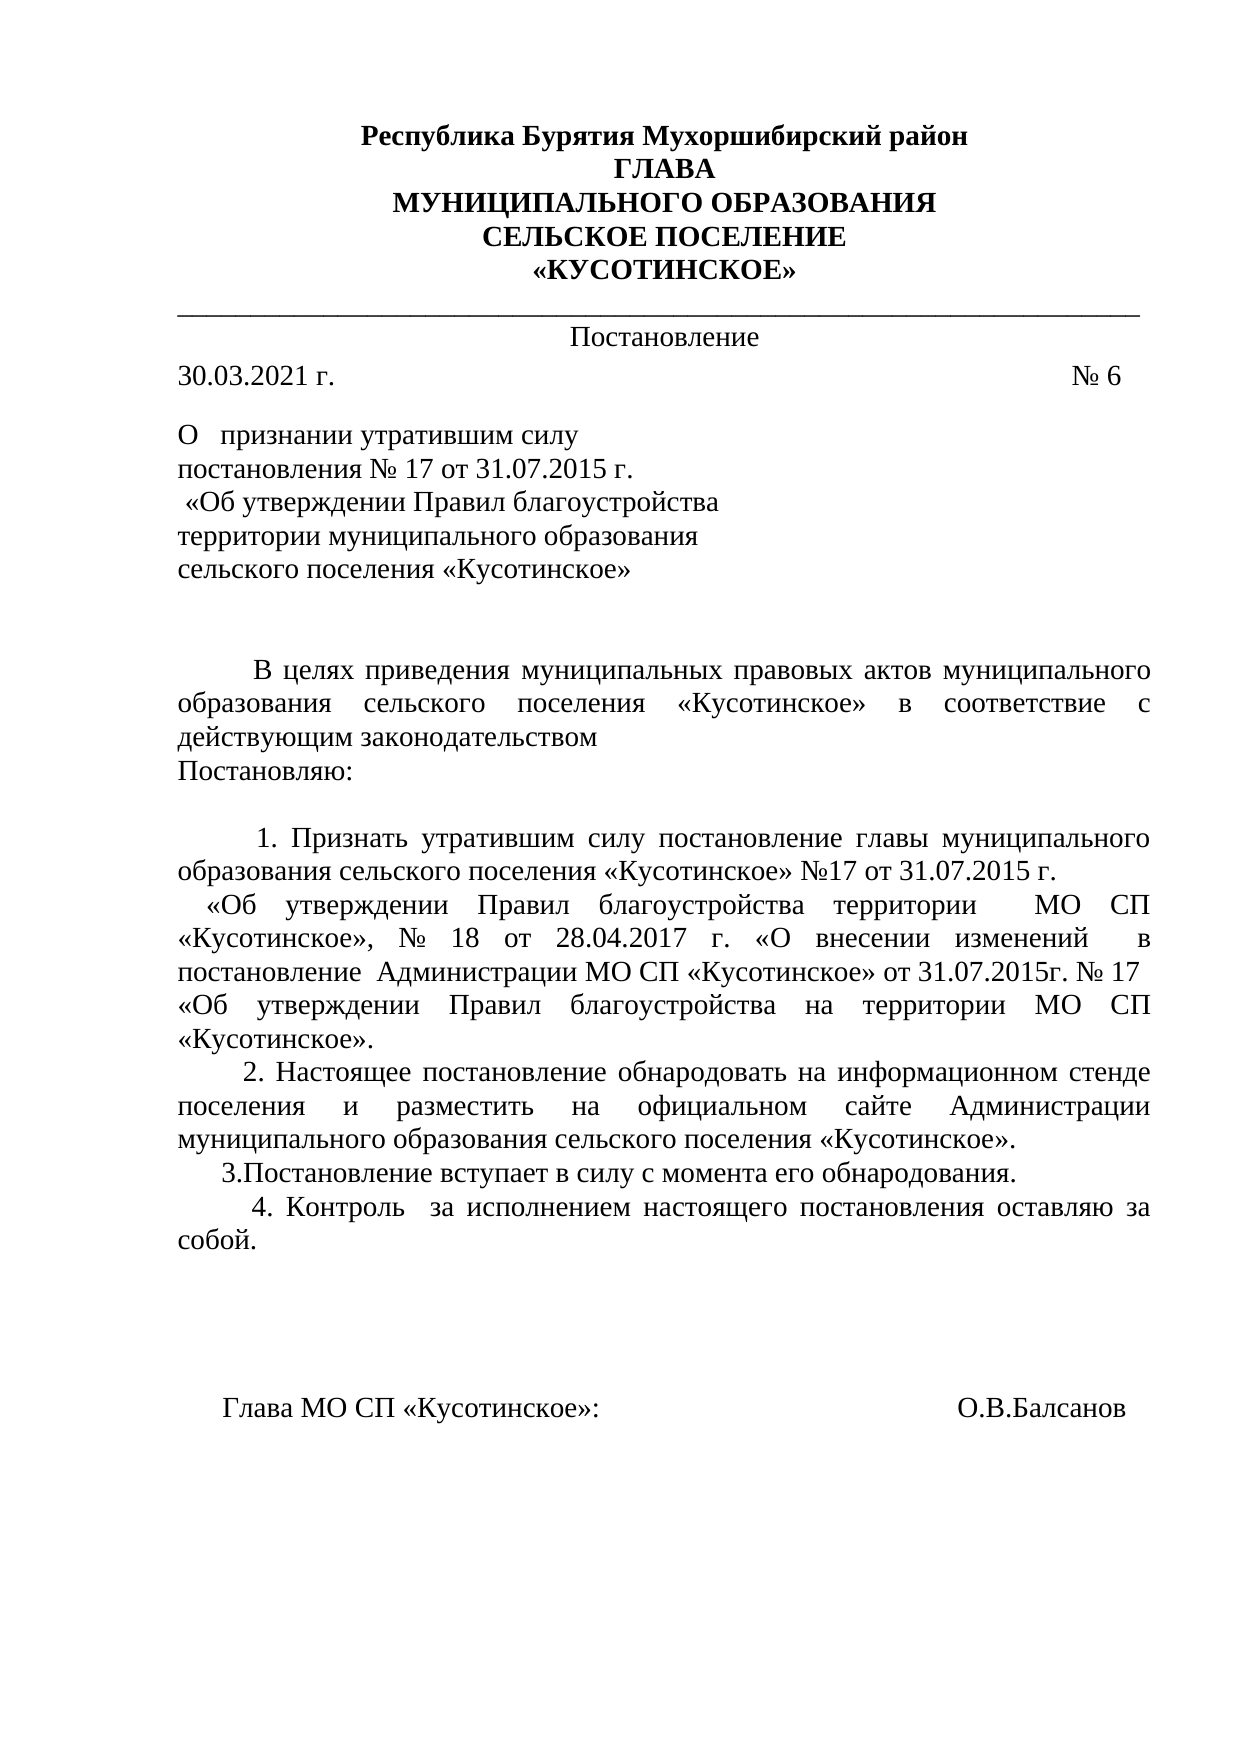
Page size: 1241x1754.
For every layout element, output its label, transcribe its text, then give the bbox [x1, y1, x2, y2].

text ГЛАВА [177, 152, 1152, 185]
text «Об утверждении Правил благоустройства территории МО СП «Кусотинское», № 18 от 28.04.2017 г. «О внесении изменений в постановление Администрации МО СП «Кусотинское» от 31.07.2015г. № 17 [177, 887, 1152, 987]
text Постановление [177, 319, 1152, 353]
text СЕЛЬСКОЕ ПОСЕЛЕНИЕ [177, 219, 1152, 252]
text «Об утверждении Правил благоустройства на территории МО СП «Кусотинское». [177, 987, 1152, 1054]
text постановления № 17 от 31.07.2015 г. [177, 451, 1152, 484]
text 4. Контроль за исполнением настоящего постановления оставляю за собой. [177, 1189, 1152, 1256]
text 1. Признать утратившим силу постановление главы муниципального образования сельского поселения «Кусотинское» №17 от 31.07.2015 г. [177, 820, 1152, 887]
text «КУСОТИНСКОЕ» [177, 252, 1152, 286]
text МУНИЦИПАЛЬНОГО ОБРАЗОВАНИЯ [177, 185, 1152, 219]
text 2. Настоящее постановление обнародовать на информационном стенде поселения и разместить на официальном сайте Администрации муниципального образования сельского поселения «Кусотинское». [177, 1054, 1152, 1155]
text О признании утратившим силу [177, 417, 1152, 451]
text Глава МО СП «Кусотинское»: О.В.Балсанов [215, 1390, 1152, 1423]
text 30.03.2021 г. № 6 [177, 358, 1152, 391]
text __________________________________________________________________ [177, 286, 1152, 319]
text территории муниципального образования [177, 518, 1152, 551]
text сельского поселения «Кусотинское» [177, 551, 1152, 585]
text Постановляю: [177, 753, 1152, 786]
text «Об утверждении Правил благоустройства [177, 484, 1152, 518]
text Республика Бурятия Мухоршибирский район [177, 118, 1152, 152]
text В целях приведения муниципальных правовых актов муниципального образования сельского поселения «Кусотинское» в соответствие с действующим законодательством [177, 652, 1152, 753]
text 3.Постановление вступает в силу с момента его обнародования. [177, 1155, 1152, 1189]
